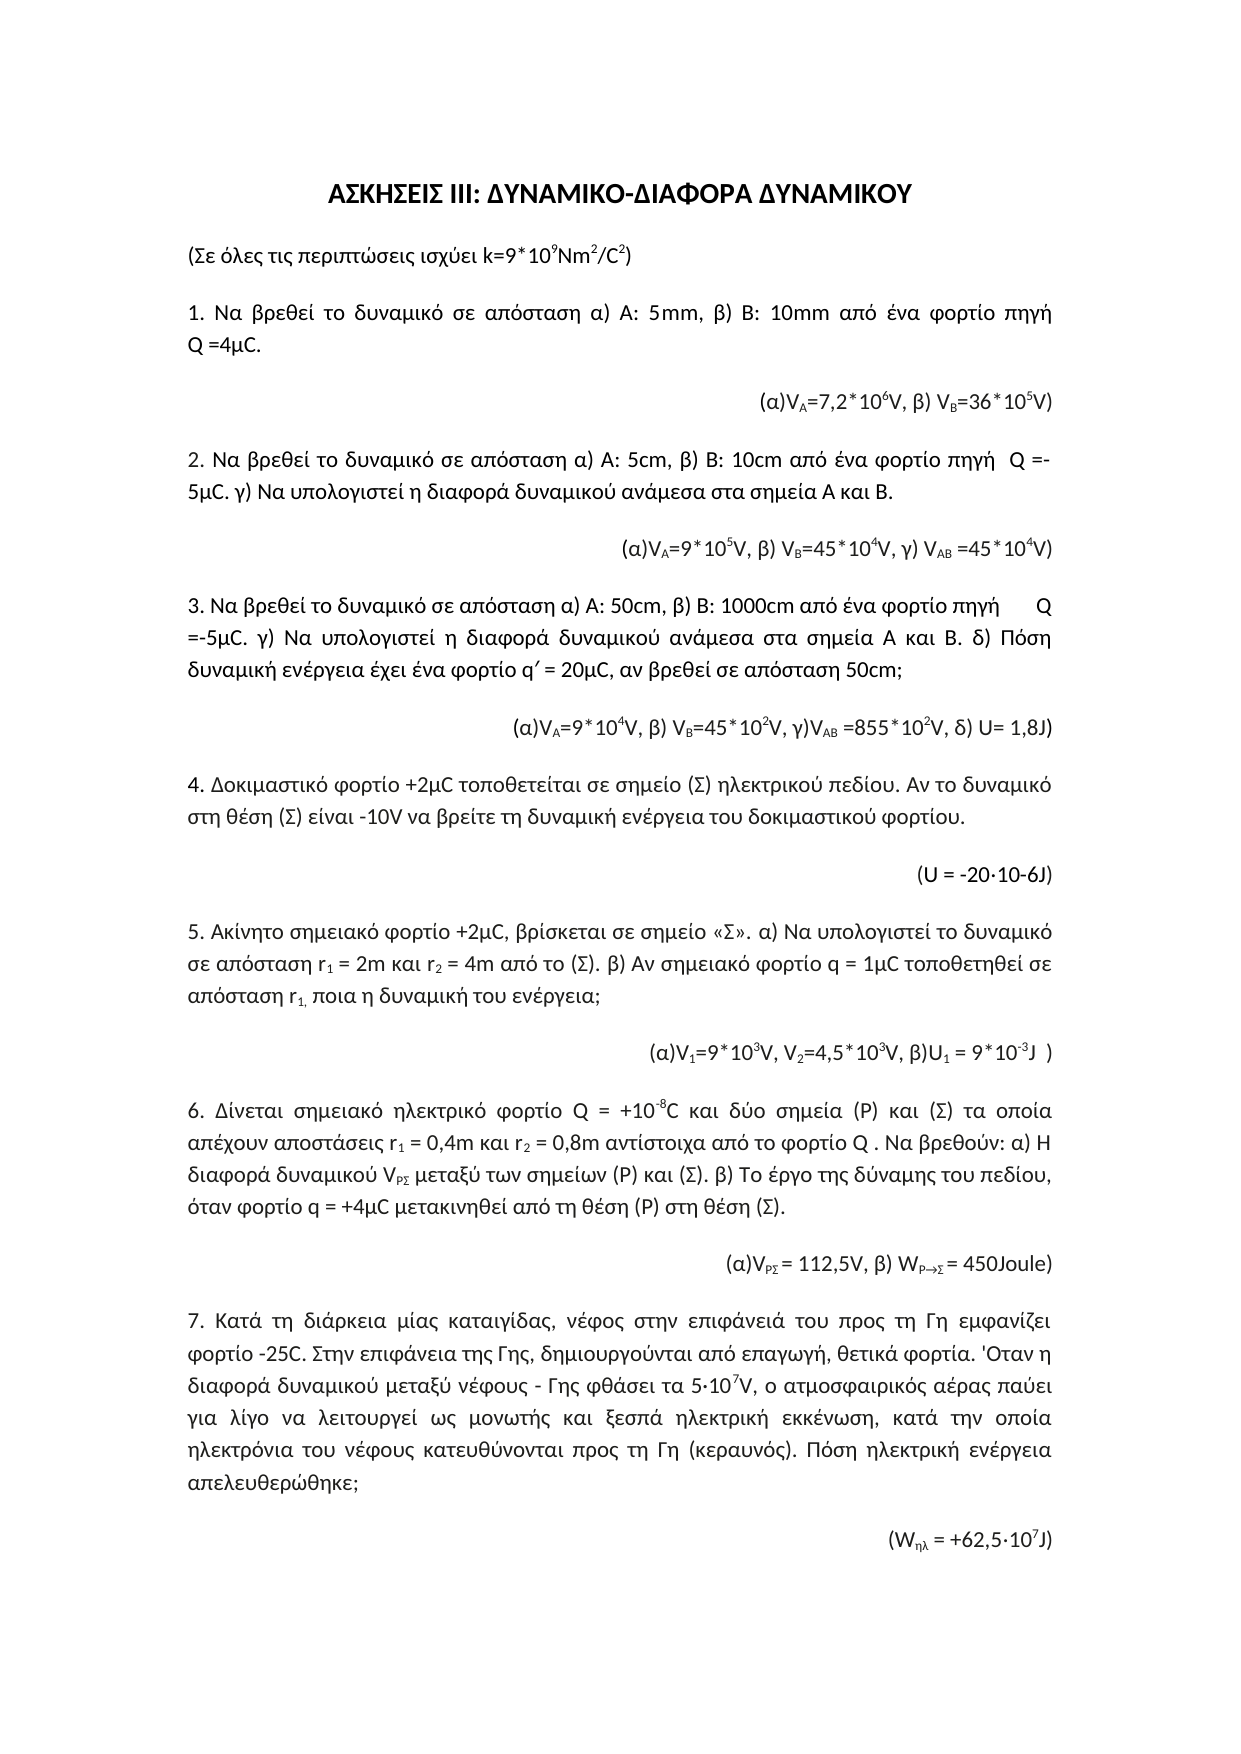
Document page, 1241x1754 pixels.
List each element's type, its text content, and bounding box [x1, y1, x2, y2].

text 1. Να βρεθεί το δυναμικό σε απόσταση α) Α: 5mm, β) Β: 10mm από ένα φορτίο πηγή Q =4μC. [187, 298, 1053, 358]
text ΑΣΚΗΣΕΙΣ ΙΙΙ: ΔΥΝΑΜΙΚΟ-ΔΙΑΦΟΡΑ ΔΥΝΑΜΙΚΟΥ [187, 175, 1053, 211]
text (α)VΑ=7,2*106V, β) VΒ=36*105V) [187, 387, 1053, 416]
text 4. Δοκιμαστικό φορτίο +2μC τοποθετείται σε σημείο (Σ) ηλεκτρικού πεδίου. Αν το δυναμικό στη θέση (Σ) είναι -10V να βρείτε τη δυναμική ενέργεια του δοκιμαστικού φορτίου. [187, 770, 1053, 830]
text 5. Ακίνητο σημειακό φορτίο +2μC, βρίσκεται σε σημείο «Σ». α) Να υπολογιστεί το δυναμικό σε απόσταση r1 = 2m και r2 = 4m από το (Σ). β) Αν σημειακό φορτίο q = 1μC τοποθετηθεί σε απόσταση r1, ποια η δυναμική του ενέργεια; [187, 917, 1053, 1009]
text (Σε όλες τις περιπτώσεις ισχύει k=9*109Nm2/C2) [187, 241, 1053, 269]
text (α)VΑ=9*105V, β) VΒ=45*104V, γ) VΑΒ =45*104V) [187, 534, 1053, 562]
text (α)VΡΣ = 112,5V, β) WΡ→Σ = 450Joule) [187, 1249, 1053, 1277]
text (U = -20⋅10-6J) [187, 859, 1053, 888]
text (α)VΑ=9*104V, β) VΒ=45*102V, γ)VΑΒ =855*102V, δ) U= 1,8J) [187, 713, 1053, 741]
text (α)V1=9*103V, V2=4,5*103V, β)U1 = 9*10-3J ) [187, 1038, 1053, 1067]
text (Wηλ = +62,5⋅107J) [187, 1525, 1053, 1553]
text 3. Να βρεθεί το δυναμικό σε απόσταση α) Α: 50cm, β) Β: 1000cm από ένα φορτίο πηγή Q =-5μC. γ) Να υπολογιστεί η διαφορά δυναμικού ανάμεσα στα σημεία Α και Β. δ) Πόση δυναμική ενέργεια έχει ένα φορτίο q′ = 20μC, αν βρεθεί σε απόσταση 50cm; [187, 591, 1053, 684]
text 6. Δίνεται σημειακό ηλεκτρικό φορτίο Q = +10-8C και δύο σημεία (Ρ) και (Σ) τα οποία απέχουν αποστάσεις r1 = 0,4m και r2 = 0,8m αντίστοιχα από το φορτίο Q . Να βρεθούν: α) Η διαφορά δυναμικού VΡΣ μεταξύ των σημείων (Ρ) και (Σ). β) Το έργο της δύναμης του πεδίου, όταν φορτίο q = +4μC μετακινηθεί από τη θέση (Ρ) στη θέση (Σ). [187, 1096, 1053, 1220]
text 2. Να βρεθεί το δυναμικό σε απόσταση α) Α: 5cm, β) Β: 10cm από ένα φορτίο πηγή Q =-5μC. γ) Να υπολογιστεί η διαφορά δυναμικού ανάμεσα στα σημεία Α και Β. [187, 445, 1053, 505]
text 7. Κατά τη διάρκεια μίας καταιγίδας, νέφος στην επιφάνειά του προς τη Γη εμφανίζει φορτίο -25C. Στην επιφάνεια της Γης, δημιουργούνται από επαγωγή, θετικά φορτία. 'Οταν η διαφορά δυναμικού μεταξύ νέφους - Γης φθάσει τα 5·107V, ο ατμοσφαιρικός αέρας παύει για λίγο να λειτουργεί ως μονωτής και ξεσπά ηλεκτρική εκκένωση, κατά την οποία ηλεκτρόνια του νέφους κατευθύνονται προς τη Γη (κεραυνός). Πόση ηλεκτρική ενέργεια απελευθερώθηκε; [187, 1307, 1053, 1496]
